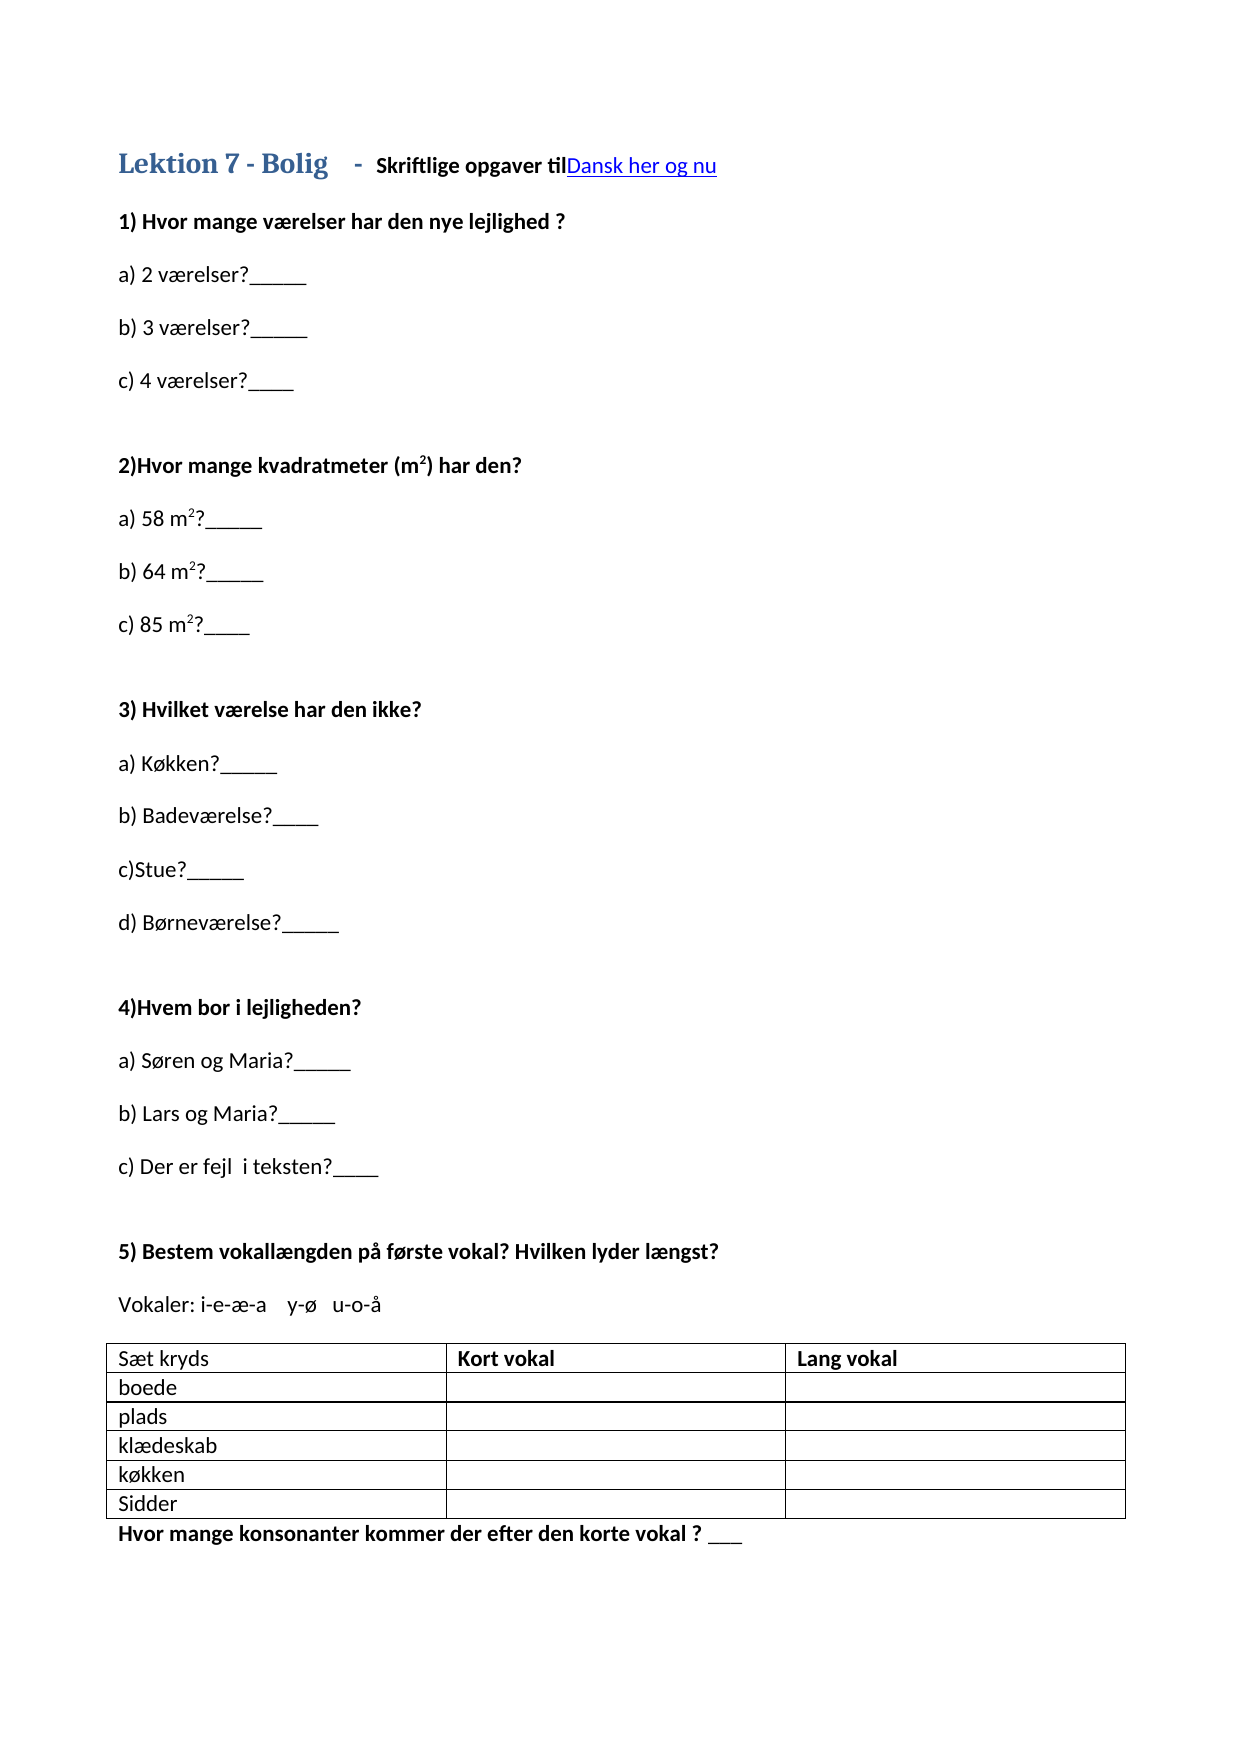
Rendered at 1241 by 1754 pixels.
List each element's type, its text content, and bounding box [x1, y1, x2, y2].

text b) Lars og Maria?_____ [118, 1099, 1122, 1127]
table_cell [786, 1490, 1125, 1518]
text 5) Bestem vokallængden på første vokal? Hvilken lyder længst? [118, 1205, 1122, 1265]
table_cell [786, 1431, 1125, 1459]
table_cell [447, 1373, 785, 1401]
text b) 3 værelser?_____ [118, 313, 1122, 341]
table_cell [786, 1373, 1125, 1401]
text b) 64 m2?_____ [118, 557, 1122, 585]
text c) Der er fejl i teksten?____ [118, 1152, 1122, 1180]
table_cell [786, 1403, 1125, 1430]
text a) Køkken?_____ [118, 749, 1122, 777]
text Lektion 7 - Bolig - Skriftlige opgaver tilDansk her og nu [118, 148, 1122, 181]
table_cell [447, 1403, 785, 1430]
table_header Sæt kryds [107, 1344, 446, 1372]
table_cell [447, 1431, 785, 1459]
table_header Kort vokal [447, 1344, 785, 1372]
table_cell [447, 1490, 785, 1518]
text a) Søren og Maria?_____ [118, 1046, 1122, 1074]
table_cell [786, 1461, 1125, 1488]
text a) 2 værelser?_____ [118, 260, 1122, 288]
table_header Lang vokal [786, 1344, 1125, 1372]
table_cell køkken [107, 1461, 446, 1488]
text b) Badeværelse?____ [118, 802, 1122, 830]
text Hvor mange konsonanter kommer der efter den korte vokal ? ___ [118, 1519, 1122, 1547]
text c)Stue?_____ [118, 855, 1122, 883]
table_cell boede [107, 1373, 446, 1401]
text Vokaler: i-e-æ-a y-ø u-o-å [118, 1290, 1122, 1318]
text c) 85 m2?____ [118, 610, 1122, 638]
table_cell plads [107, 1403, 446, 1430]
text d) Børneværelse?_____ [118, 908, 1122, 936]
text 3) Hvilket værelse har den ikke? [118, 663, 1122, 724]
text 2)Hvor mange kvadratmeter (m2) har den? [118, 419, 1122, 479]
text 1) Hvor mange værelser har den nye lejlighed ? [118, 207, 1122, 235]
text 4)Hvem bor i lejligheden? [118, 961, 1122, 1021]
table_cell [447, 1461, 785, 1488]
table_cell klædeskab [107, 1431, 446, 1459]
table_cell Sidder [107, 1490, 446, 1518]
text a) 58 m2?_____ [118, 504, 1122, 532]
text c) 4 værelser?____ [118, 366, 1122, 394]
